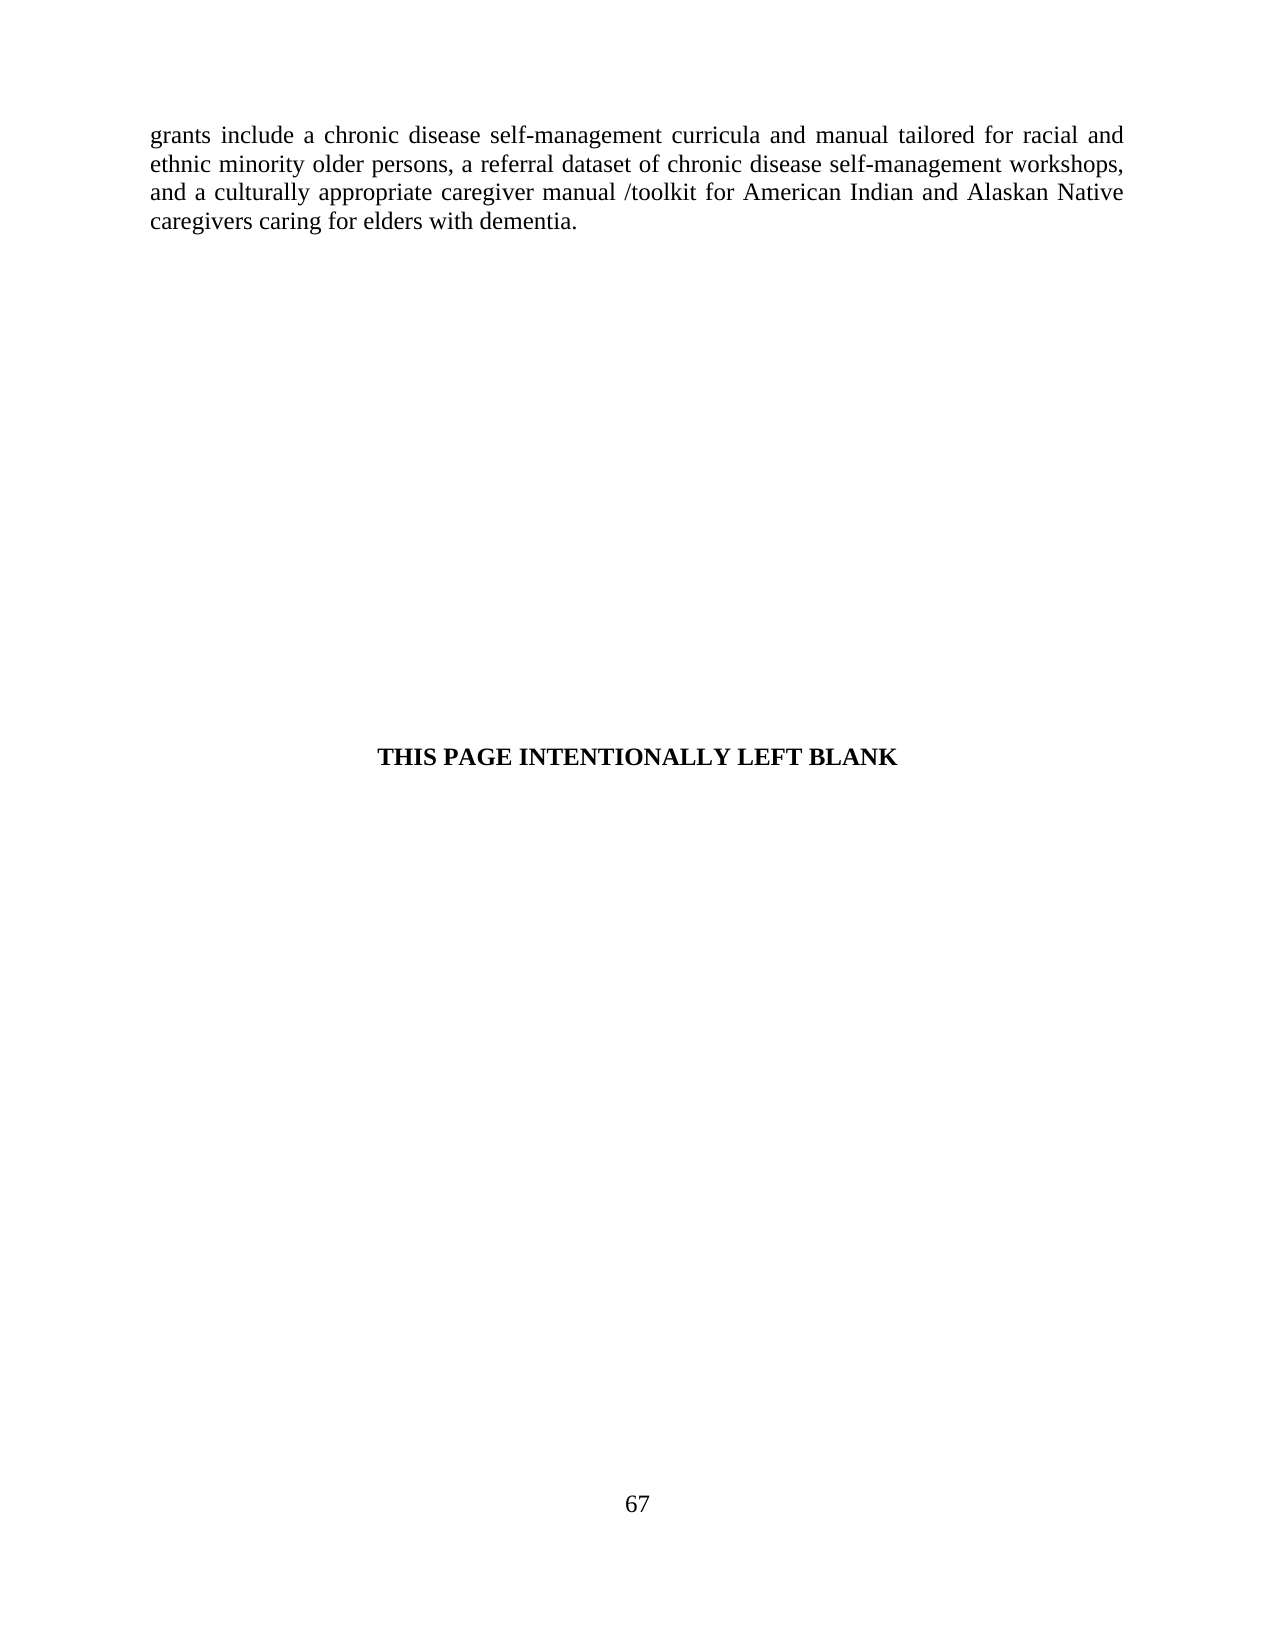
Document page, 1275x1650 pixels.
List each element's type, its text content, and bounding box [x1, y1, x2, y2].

text THIS PAGE INTENTIONALLY LEFT BLANK [150, 742, 1125, 771]
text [150, 120, 1125, 235]
